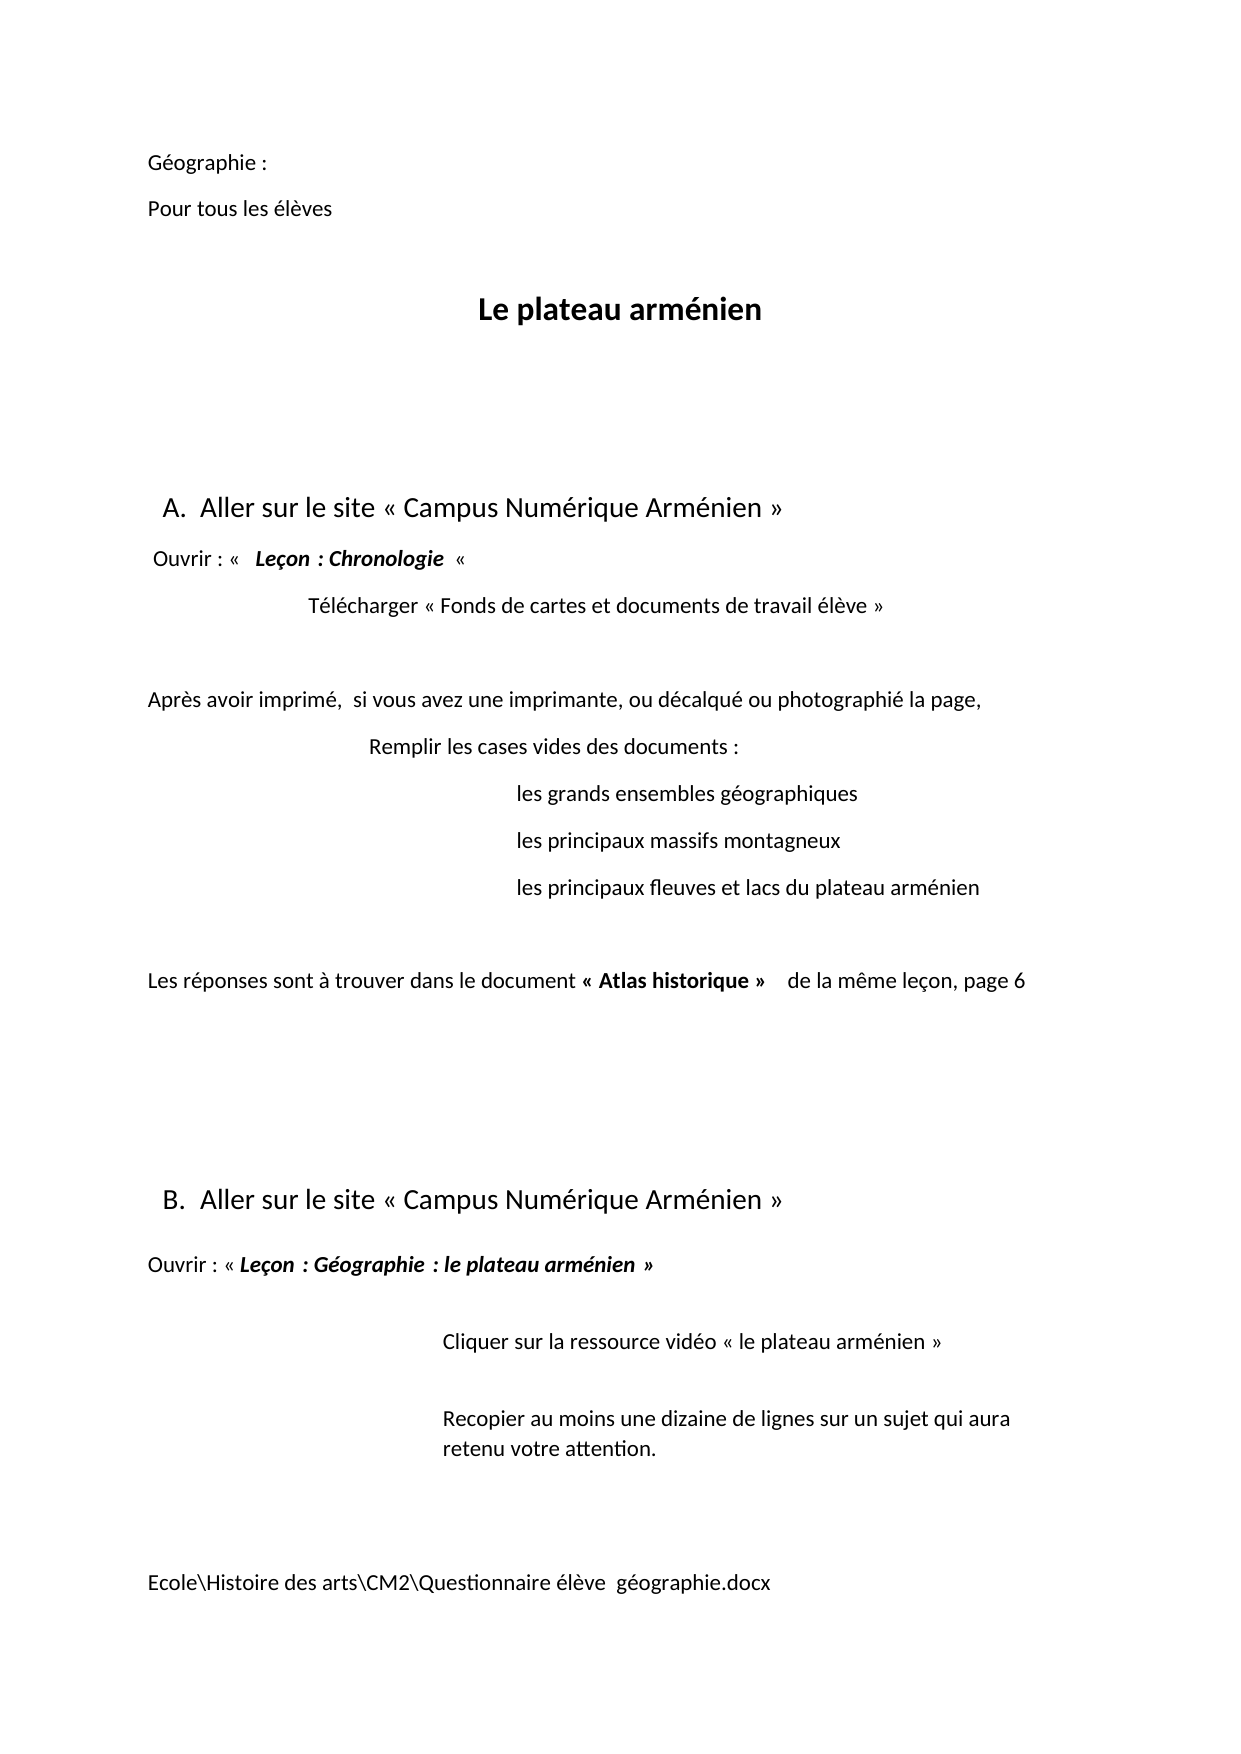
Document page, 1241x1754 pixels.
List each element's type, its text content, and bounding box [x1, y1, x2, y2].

text Pour tous les élèves [148, 194, 1093, 222]
list Remplir les cases vides des documents : [295, 732, 1093, 760]
text Ouvrir : « Leçon : Chronologie « [148, 544, 1093, 573]
text Cliquer sur la ressource vidéo « le plateau arménien » [369, 1327, 1093, 1355]
text les principaux massifs montagneux [516, 826, 1093, 854]
text Les réponses sont à trouver dans le document « Atlas historique » de la même leçon, page 6 [148, 966, 1093, 994]
list Aller sur le site « Campus Numérique Arménien » [162, 1181, 1093, 1217]
text Télécharger « Fonds de cartes et documents de travail élève » [148, 591, 1093, 619]
list Ouvrir : « Leçon : Géographie : le plateau arménien » [148, 1250, 1093, 1278]
text Après avoir imprimé, si vous avez une imprimante, ou décalqué ou photographié la page, [148, 685, 1093, 713]
list Recopier au moins une dizaine de lignes sur un sujet qui aura retenu votre attention. [443, 1404, 1093, 1462]
text les grands ensembles géographiques [516, 779, 1093, 807]
list Aller sur le site « Campus Numérique Arménien » [162, 489, 1093, 525]
text Le plateau arménien [148, 288, 1093, 329]
text les principaux fleuves et lacs du plateau arménien [516, 873, 1093, 901]
text Géographie : [148, 148, 1093, 176]
